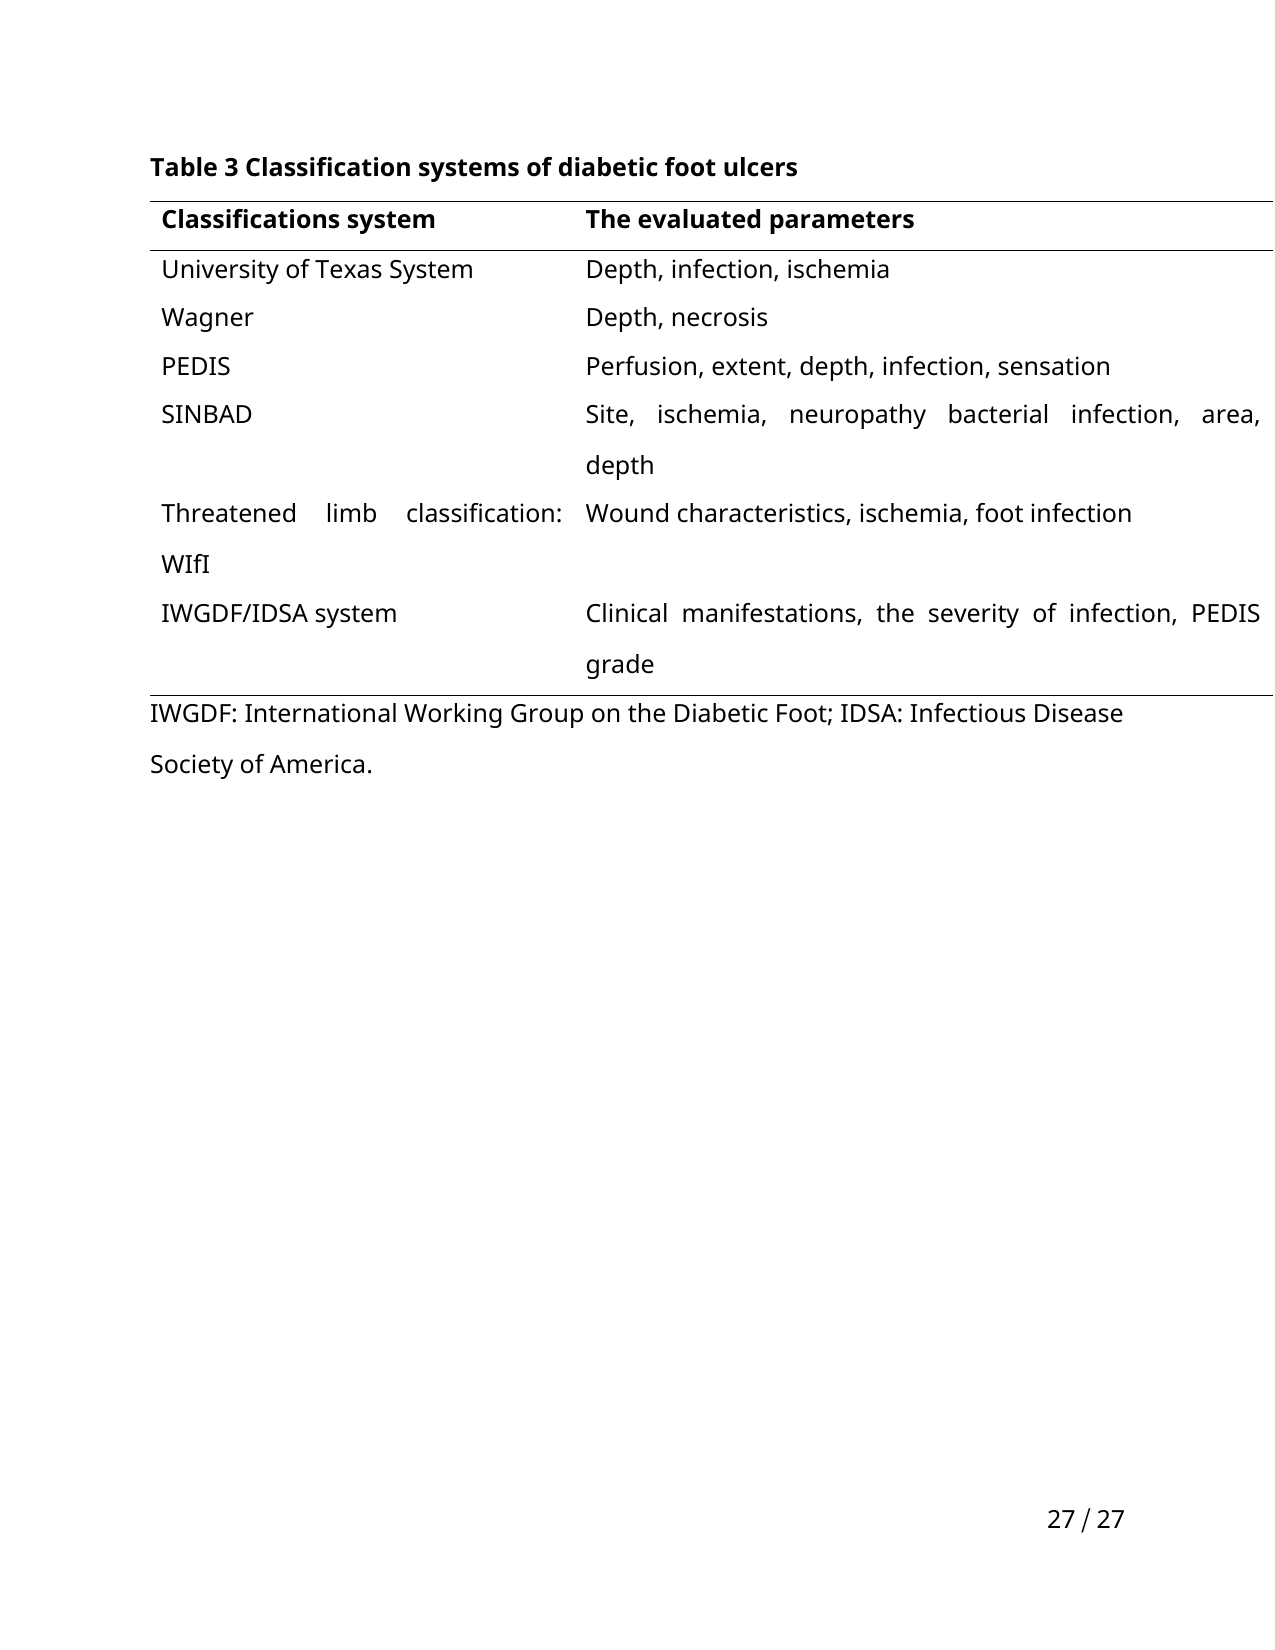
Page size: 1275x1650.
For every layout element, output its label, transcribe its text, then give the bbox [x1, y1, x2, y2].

table_cell University of Texas System [150, 251, 574, 300]
table_cell Wagner [150, 300, 574, 348]
table_cell IWGDF/IDSA system [150, 595, 574, 694]
table_cell Clinical manifestations, the severity of infection, PEDIS grade [574, 595, 1273, 694]
table_cell PEDIS [150, 348, 574, 396]
table_cell Threatened limb classification: WIfI [150, 496, 574, 595]
table_cell SINBAD [150, 396, 574, 496]
table_cell Site, ischemia, neuropathy bacterial infection, area, depth [574, 396, 1273, 496]
table_header Classifications system [150, 202, 574, 250]
table_cell Wound characteristics, ischemia, foot infection [574, 496, 1273, 595]
table_header The evaluated parameters [574, 202, 1273, 250]
table_cell Perfusion, extent, depth, infection, sensation [574, 348, 1273, 396]
text Table 3 Classification systems of diabetic foot ulcers [150, 150, 1125, 184]
table_cell Depth, infection, ischemia [574, 251, 1273, 300]
text IWGDF: International Working Group on the Diabetic Foot; IDSA: Infectious Disease Society of America. [150, 696, 1125, 781]
table_cell Depth, necrosis [574, 300, 1273, 348]
